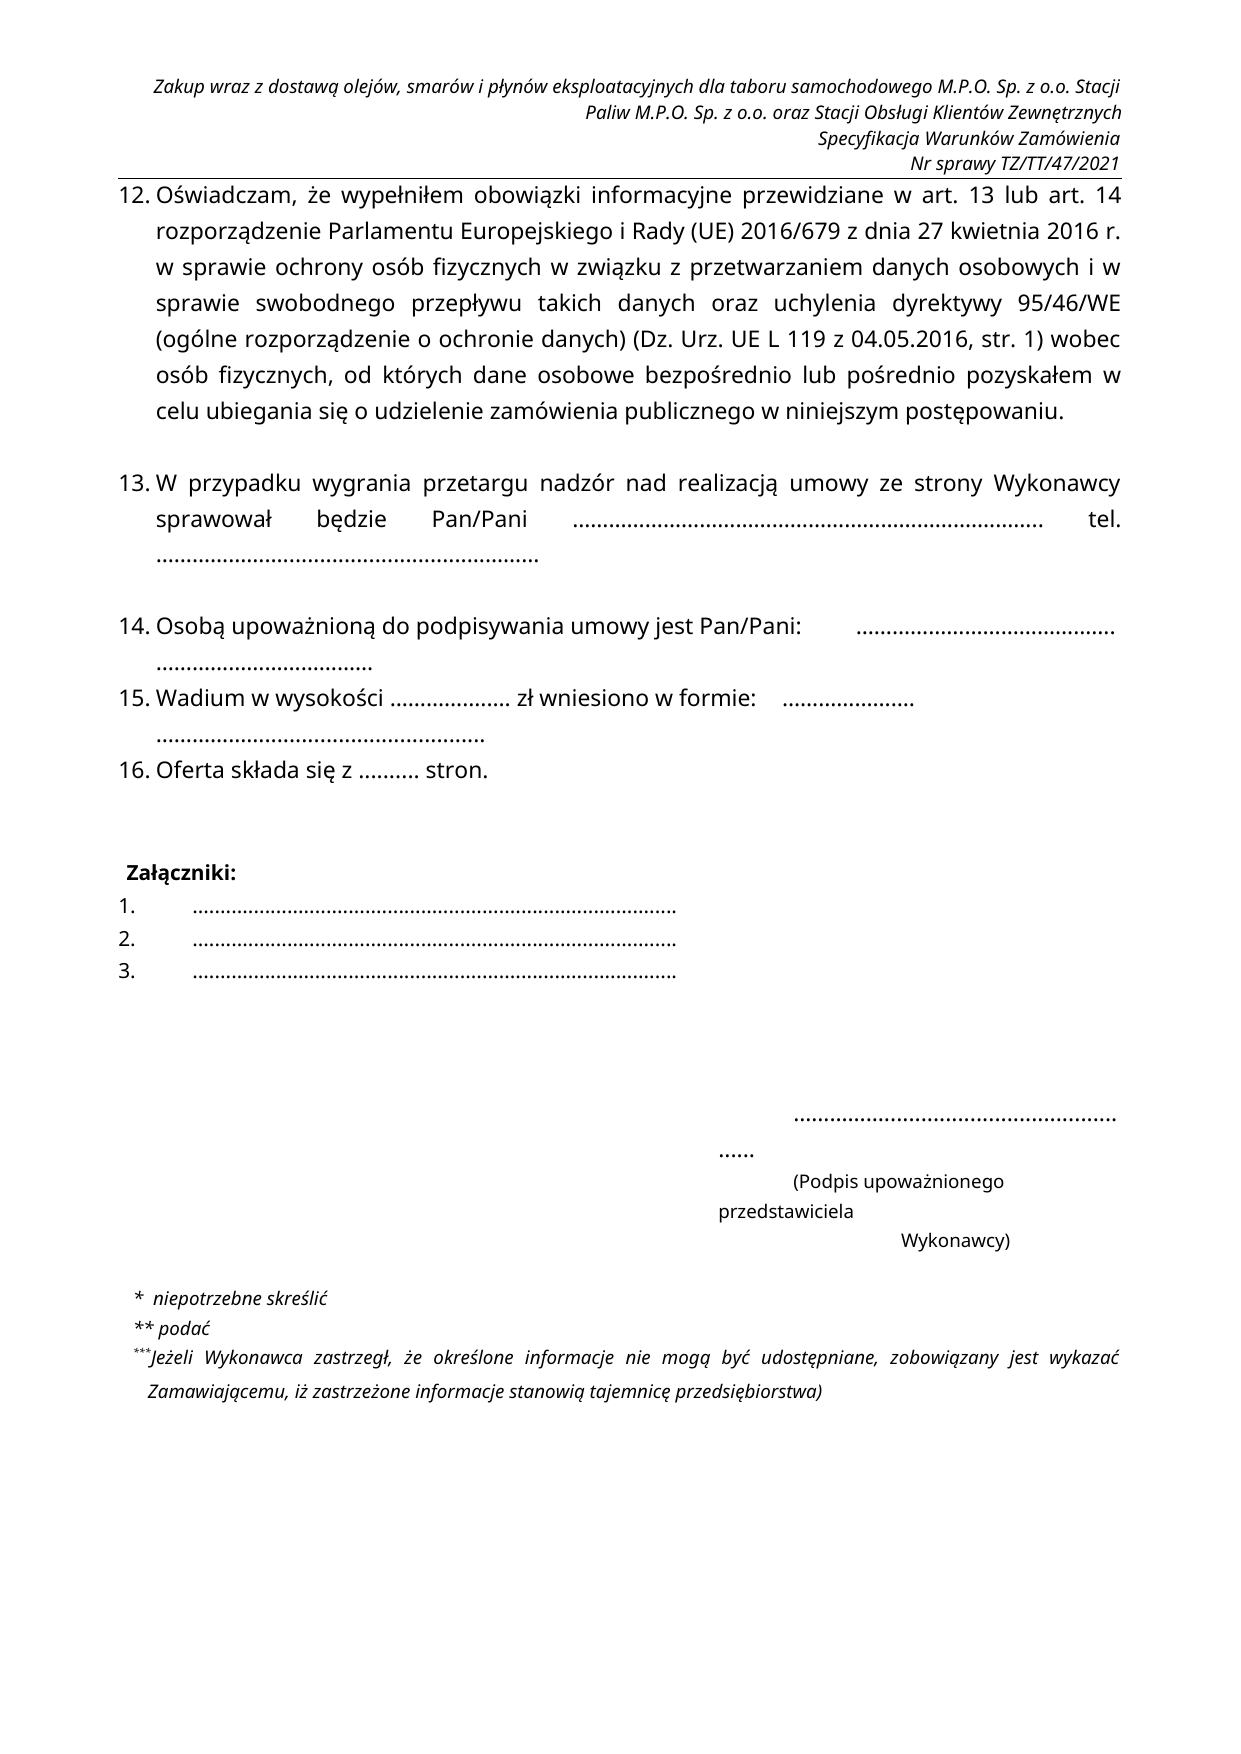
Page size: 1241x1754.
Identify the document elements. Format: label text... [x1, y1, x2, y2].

text ……………............................................ [718, 1097, 1122, 1164]
list Oferta składa się z .......... stron. [118, 754, 1122, 785]
text * niepotrzebne skreślić [133, 1286, 1122, 1311]
text Załączniki: [126, 858, 1122, 887]
text Wykonawcy) [901, 1227, 1123, 1253]
list W przypadku wygrania przetargu nadzór nad realizacją umowy ze strony Wykonawcy sprawował będzie Pan/Pani ………………………………………………………….……….. tel.…………………..............................………… [118, 467, 1122, 570]
list Wadium w wysokości ……………..… zł wniesiono w formie: ………………….……………….................................... [118, 682, 1122, 749]
list ....................................................................................... [118, 956, 1122, 985]
list ....................................................................................... [118, 891, 1122, 919]
text (Podpis upoważnionego przedstawiciela [718, 1169, 1123, 1223]
list Osobą upoważnioną do podpisywania umowy jest Pan/Pani: …………………………………….……………………………… [118, 610, 1122, 677]
list ....................................................................................... [118, 924, 1122, 952]
text ***Jeżeli Wykonawca zastrzegł, że określone informacje nie mogą być udostępniane, zobowiązany jest wykazać Zamawiającemu, iż zastrzeżone informacje stanowią tajemnicę przedsiębiorstwa) [133, 1344, 1122, 1406]
list Oświadczam, że wypełniłem obowiązki informacyjne przewidziane w art. 13 lub art. 14 rozporządzenie Parlamentu Europejskiego i Rady (UE) 2016/679 z dnia 27 kwietnia 2016 r. w sprawie ochrony osób fizycznych w związku z przetwarzaniem danych osobowych i w sprawie swobodnego przepływu takich danych oraz uchylenia dyrektywy 95/46/WE (ogólne rozporządzenie o ochronie danych) (Dz. Urz. UE L 119 z 04.05.2016, str. 1) wobec osób fizycznych, od których dane osobowe bezpośrednio lub pośrednio pozyskałem w celu ubiegania się o udzielenie zamówienia publicznego w niniejszym postępowaniu. [118, 179, 1122, 426]
text ** podać [133, 1315, 1122, 1341]
